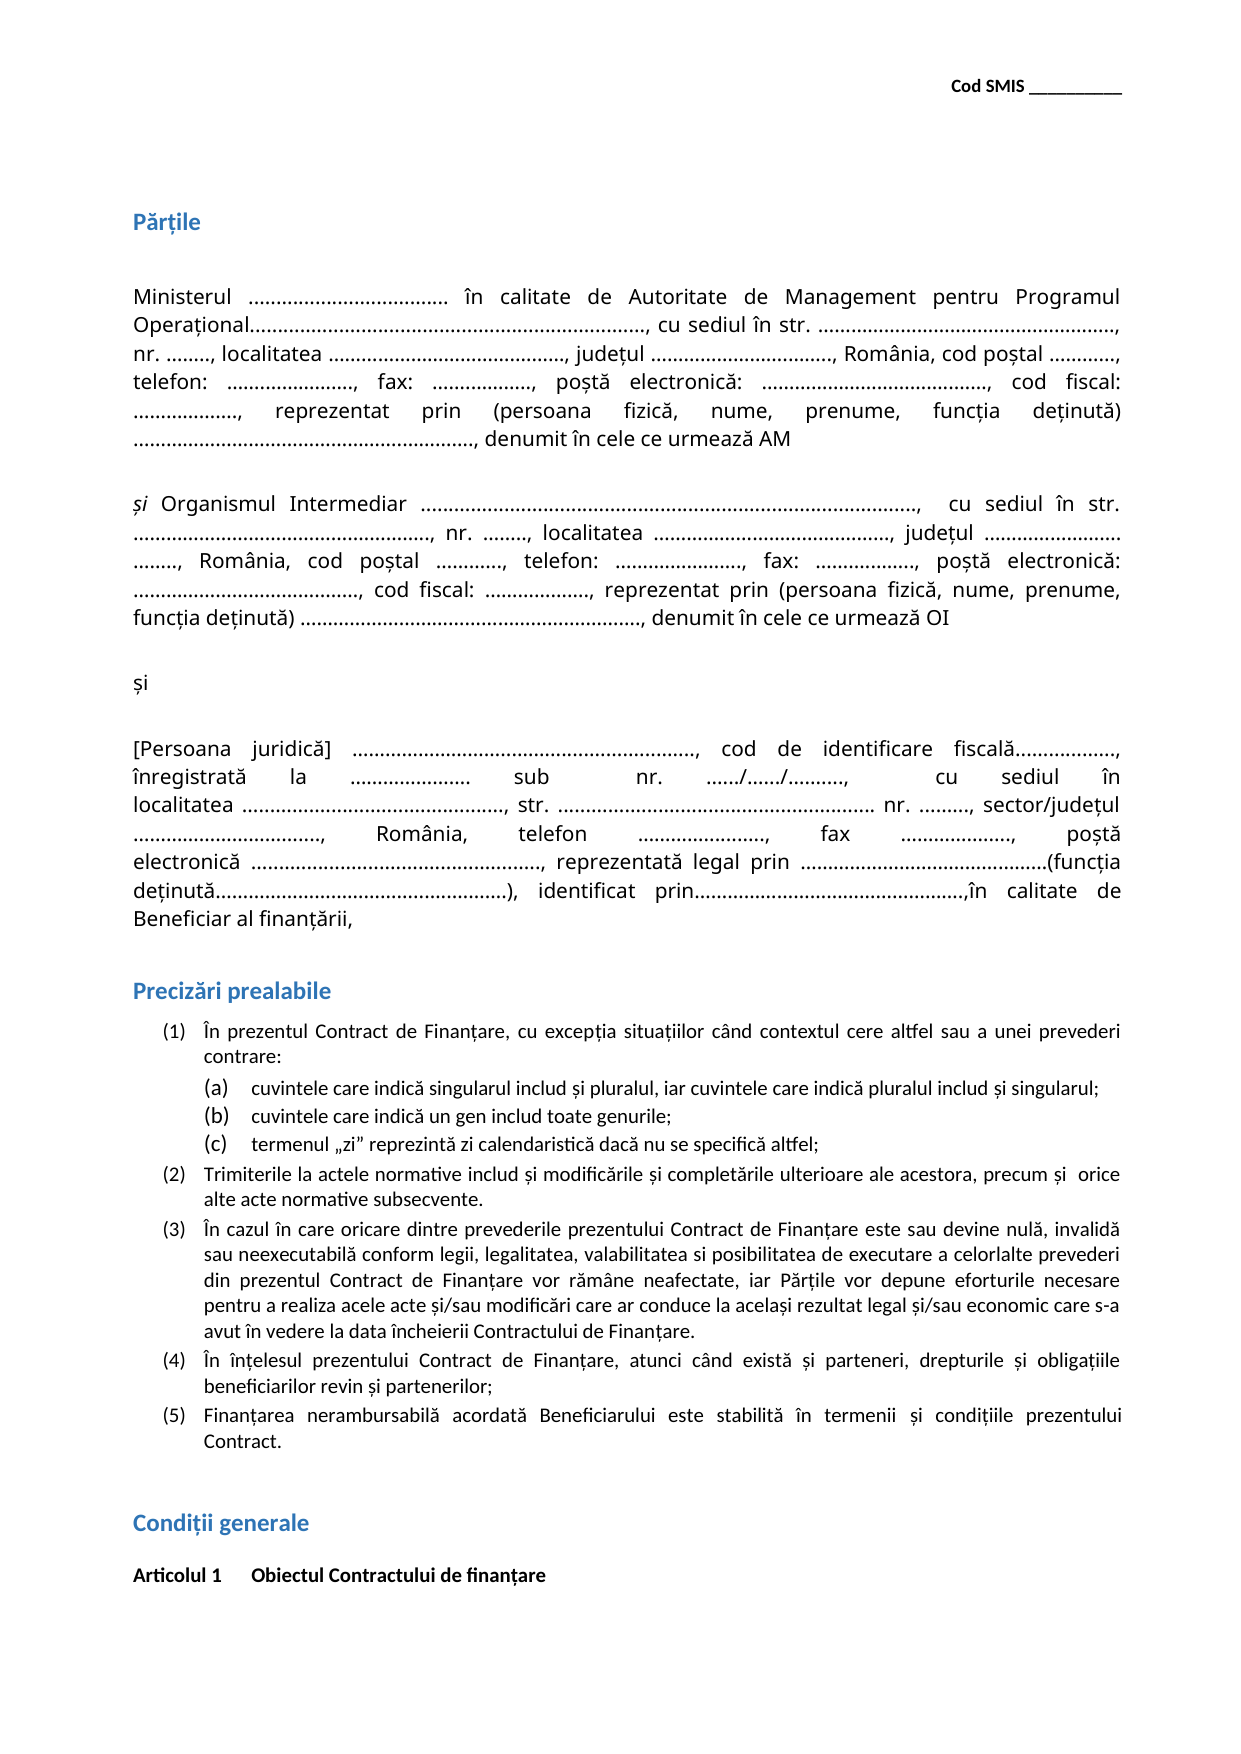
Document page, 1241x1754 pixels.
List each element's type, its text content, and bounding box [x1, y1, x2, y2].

text Ministerul .................................... în calitate de Autoritate de Management pentru Programul Operațional......................................................................., cu sediul în str. ………………………………….………….., nr. …….., localitatea …………………………….………, județul …………………….…….., România, cod poștal ………..., telefon: …….……………., fax: …….……….., poștă electronică: ……………………………..……, cod fiscal: ………………., reprezentat prin (persoana fizică, nume, prenume, funcția deținută) ………………………………………….…………., denumit în cele ce urmează AM [133, 282, 1122, 453]
text și Organismul Intermediar ........................................................................................., cu sediul în str. ………………………………….………….., nr. …….., localitatea …………………………….………, județul …………………….…….., România, cod poștal ………..., telefon: …….……………., fax: …….……….., poștă electronică: ……………………………..……, cod fiscal: ………………., reprezentat prin (persoana fizică, nume, prenume, funcția deținută) ………………………………………….…………., denumit în cele ce urmează OI [133, 489, 1122, 632]
text În prezentul Contract de Finanțare, cu excepţia situaţiilor când contextul cere altfel sau a unei prevederi contrare: [162, 1018, 1122, 1069]
list Obiectul Contractului de finanțare [133, 1562, 1122, 1588]
text În cazul în care oricare dintre prevederile prezentului Contract de Finanțare este sau devine nulă, invalidă sau neexecutabilă conform legii, legalitatea, valabilitatea si posibilitatea de executare a celorlalte prevederi din prezentul Contract de Finanțare vor rămâne neafectate, iar Părțile vor depune eforturile necesare pentru a realiza acele acte și/sau modificări care ar conduce la același rezultat legal și/sau economic care s-a avut în vedere la data încheierii Contractului de Finanţare. [162, 1216, 1122, 1343]
text cuvintele care indică un gen includ toate genurile; [204, 1101, 1122, 1129]
text În înțelesul prezentului Contract de Finanțare, atunci când există și parteneri, drepturile și obligațiile beneficiarilor revin și partenerilor; [162, 1347, 1122, 1398]
subtitle Părțile [133, 207, 1122, 237]
text cuvintele care indică singularul includ şi pluralul, iar cuvintele care indică pluralul includ şi singularul; [204, 1073, 1122, 1101]
text termenul „zi” reprezintă zi calendaristică dacă nu se specifică altfel; [204, 1129, 1122, 1157]
text Trimiterile la actele normative includ și modificările și completările ulterioare ale acestora, precum și orice alte acte normative subsecvente. [162, 1161, 1122, 1212]
subtitle Condiții generale [133, 1507, 1122, 1537]
subtitle Precizări prealabile [133, 975, 1122, 1005]
text Finanţarea nerambursabilă acordată Beneficiarului este stabilită în termenii şi condiţiile prezentului Contract. [162, 1402, 1122, 1453]
text [Persoana juridică] ………………………...…….........................., cod de identificare fiscală.................., înregistrată la …………………. sub nr. ....../….../…......., cu sediul în localitatea ..............................................., str. ......................................................... nr. ........., sector/județul ………………………......., România, telefon …………..........., fax ………….…...., poștă electronică ...................................................., reprezentată legal prin ………………………………………(funcția deținută………………………………..…..……….), identificat prin………………………………………….,în calitate de Beneficiar al finanțării, [133, 734, 1122, 933]
text și [133, 668, 1122, 697]
